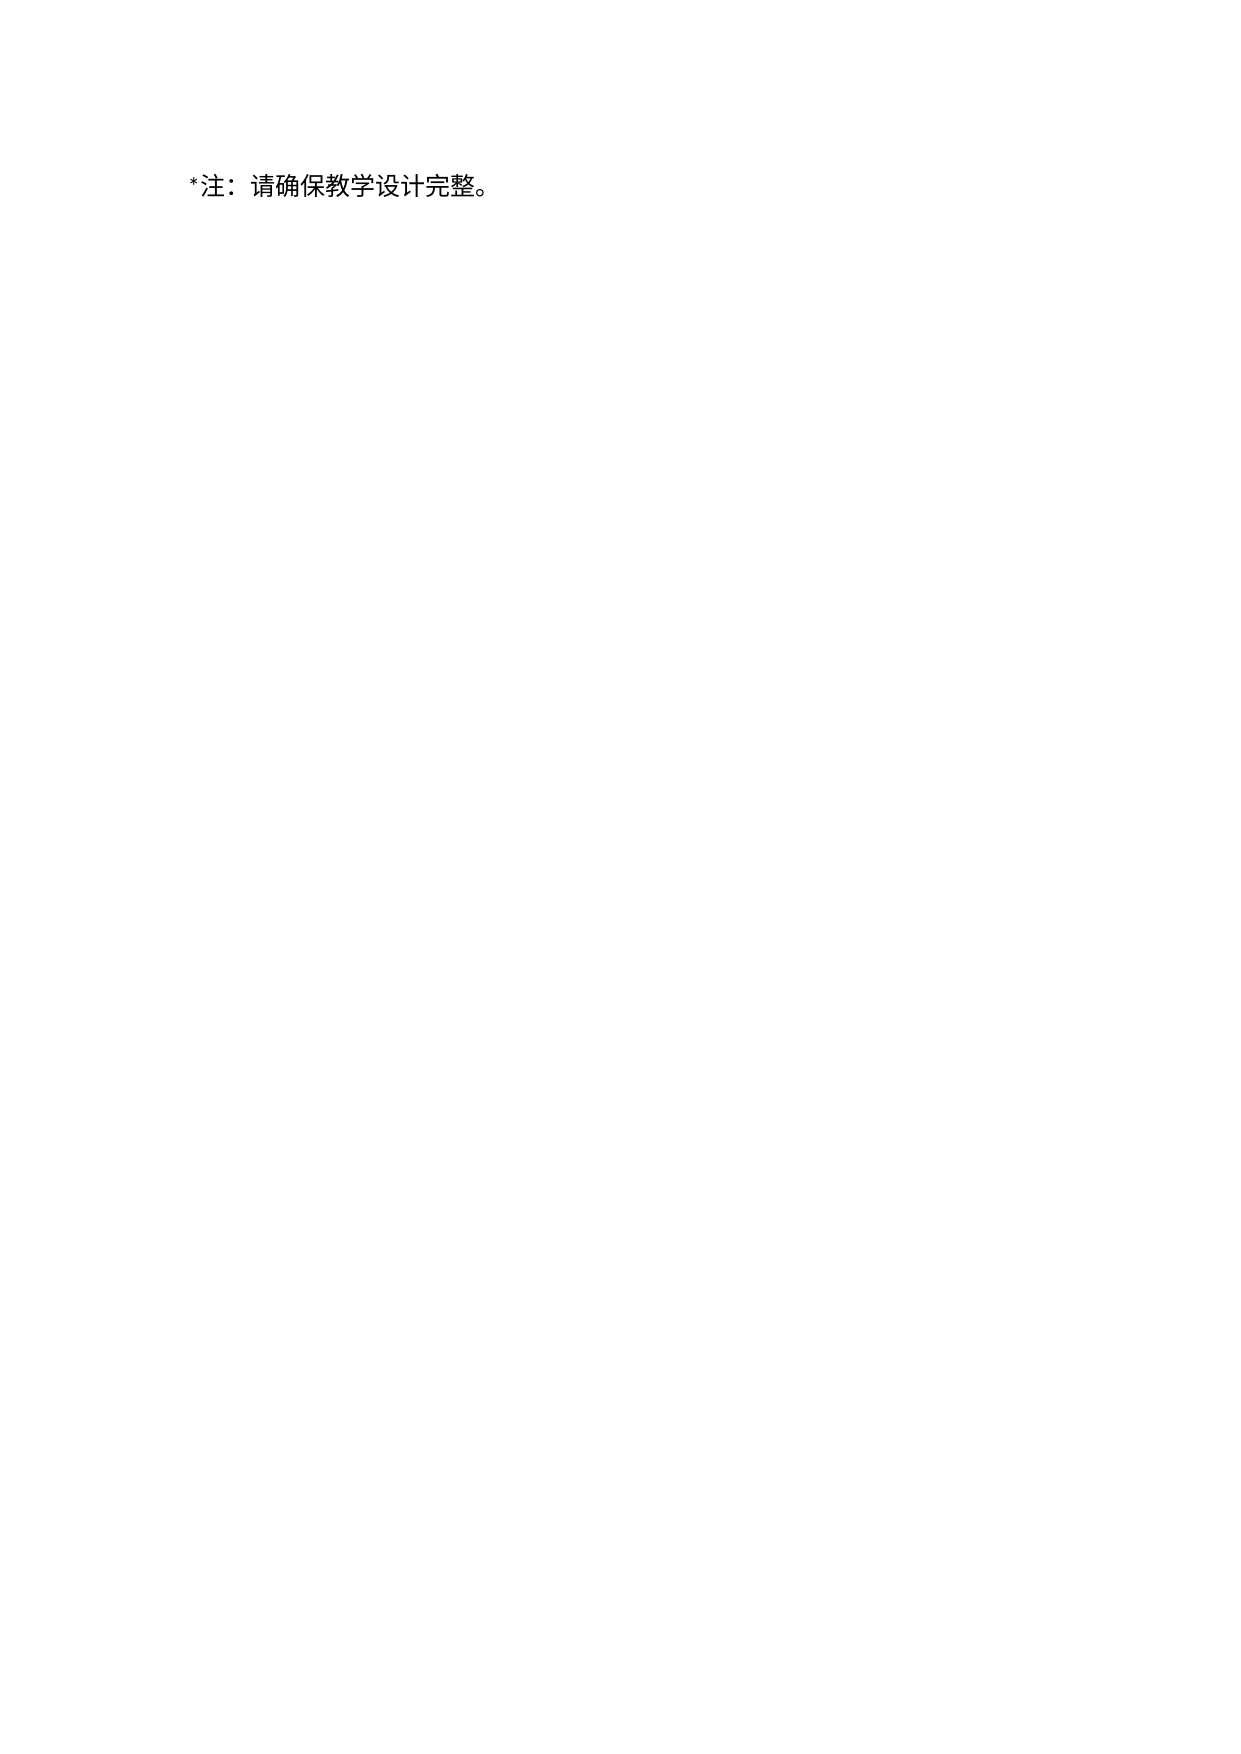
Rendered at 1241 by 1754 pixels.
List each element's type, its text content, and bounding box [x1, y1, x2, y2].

text *注：请确保教学设计完整。 [187, 162, 1053, 204]
